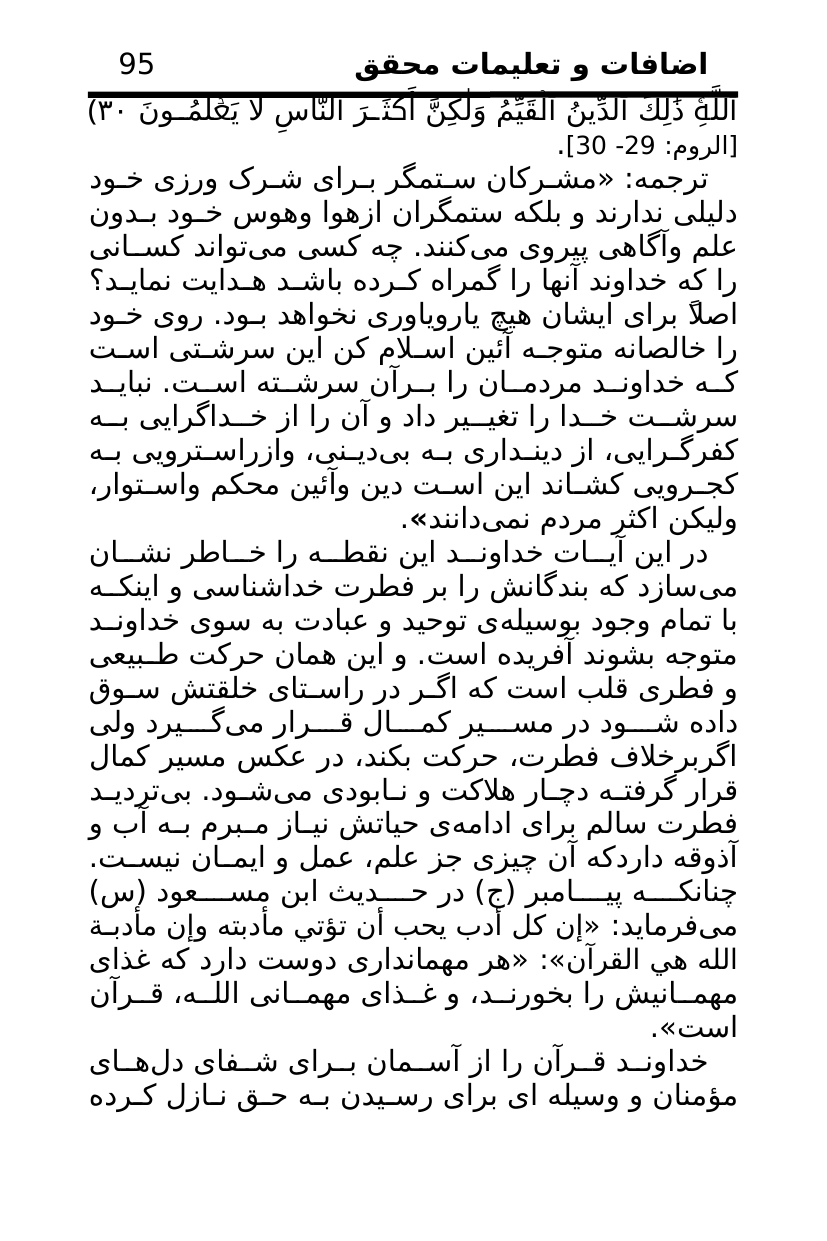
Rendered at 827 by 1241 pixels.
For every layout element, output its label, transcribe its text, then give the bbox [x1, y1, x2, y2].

text ترجمه: «‌مشرکان ستمگر برای شرک ورزی خود دلیلی ندارند و بلکه ستمگران ازهوا وهوس خود بدون علم وآگاهی پیروی می‌کنند. چه کسی می‌تواند کسانی را که خداوند آنها را گمراه کرده باشد هدایت نماید؟ اصلاً برای ایشان هیچ یارویاوری نخواهد بود. روی خود را خالصانه متوجه آئین اسلام کن این سرشتی است که خداوند مردمان را برآن سرشته است. نباید سرشت خدا را تغییر داد و آن را از خداگرایی به کفرگرایی، از دینداری به بی‌دینی، وازراسترویی به کجرویی کشاند این است دین وآئین محکم واستوار، ولیکن اکثر مردم نمی‌دانند». [89, 162, 738, 535]
text در این آیات خداوند این نقطه را خاطر نشان می‌سازد که بندگانش را بر فطرت خداشناسی و اینکه با تمام وجود بوسیله‌ی توحید و عبادت به سوی خداوند متوجه بشوند آفریده است. و این همان حرکت طبیعی و فطری قلب است که اگر در راستای خلقتش سوق داده شود در مسیر کمال قرار می‌گیرد ولی اگربرخلاف فطرت، حرکت بکند، در عکس مسیر کمال قرار گرفته دچار هلاکت و نابودی می‌شود. بی‌تردید فطرت سالم برای ادامه‌‌ی حیاتش نیاز مبرم به آب و آذوقه داردکه آن چیزی جز علم، عمل و ایمان نیست. چنانکه پیامبر (ج) در حدیث ابن مسعود (س) می‌فرماید: «إن کل أدب يحب أن تؤتي مأدبته وإن مأدبة الله هي القرآن»: «هر مهمانداری دوست دارد که غذای مهمانیش را بخورند، و غذای مهمانی الله، قرآن است». [89, 535, 738, 1044]
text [89, 94, 738, 162]
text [89, 1044, 738, 1112]
